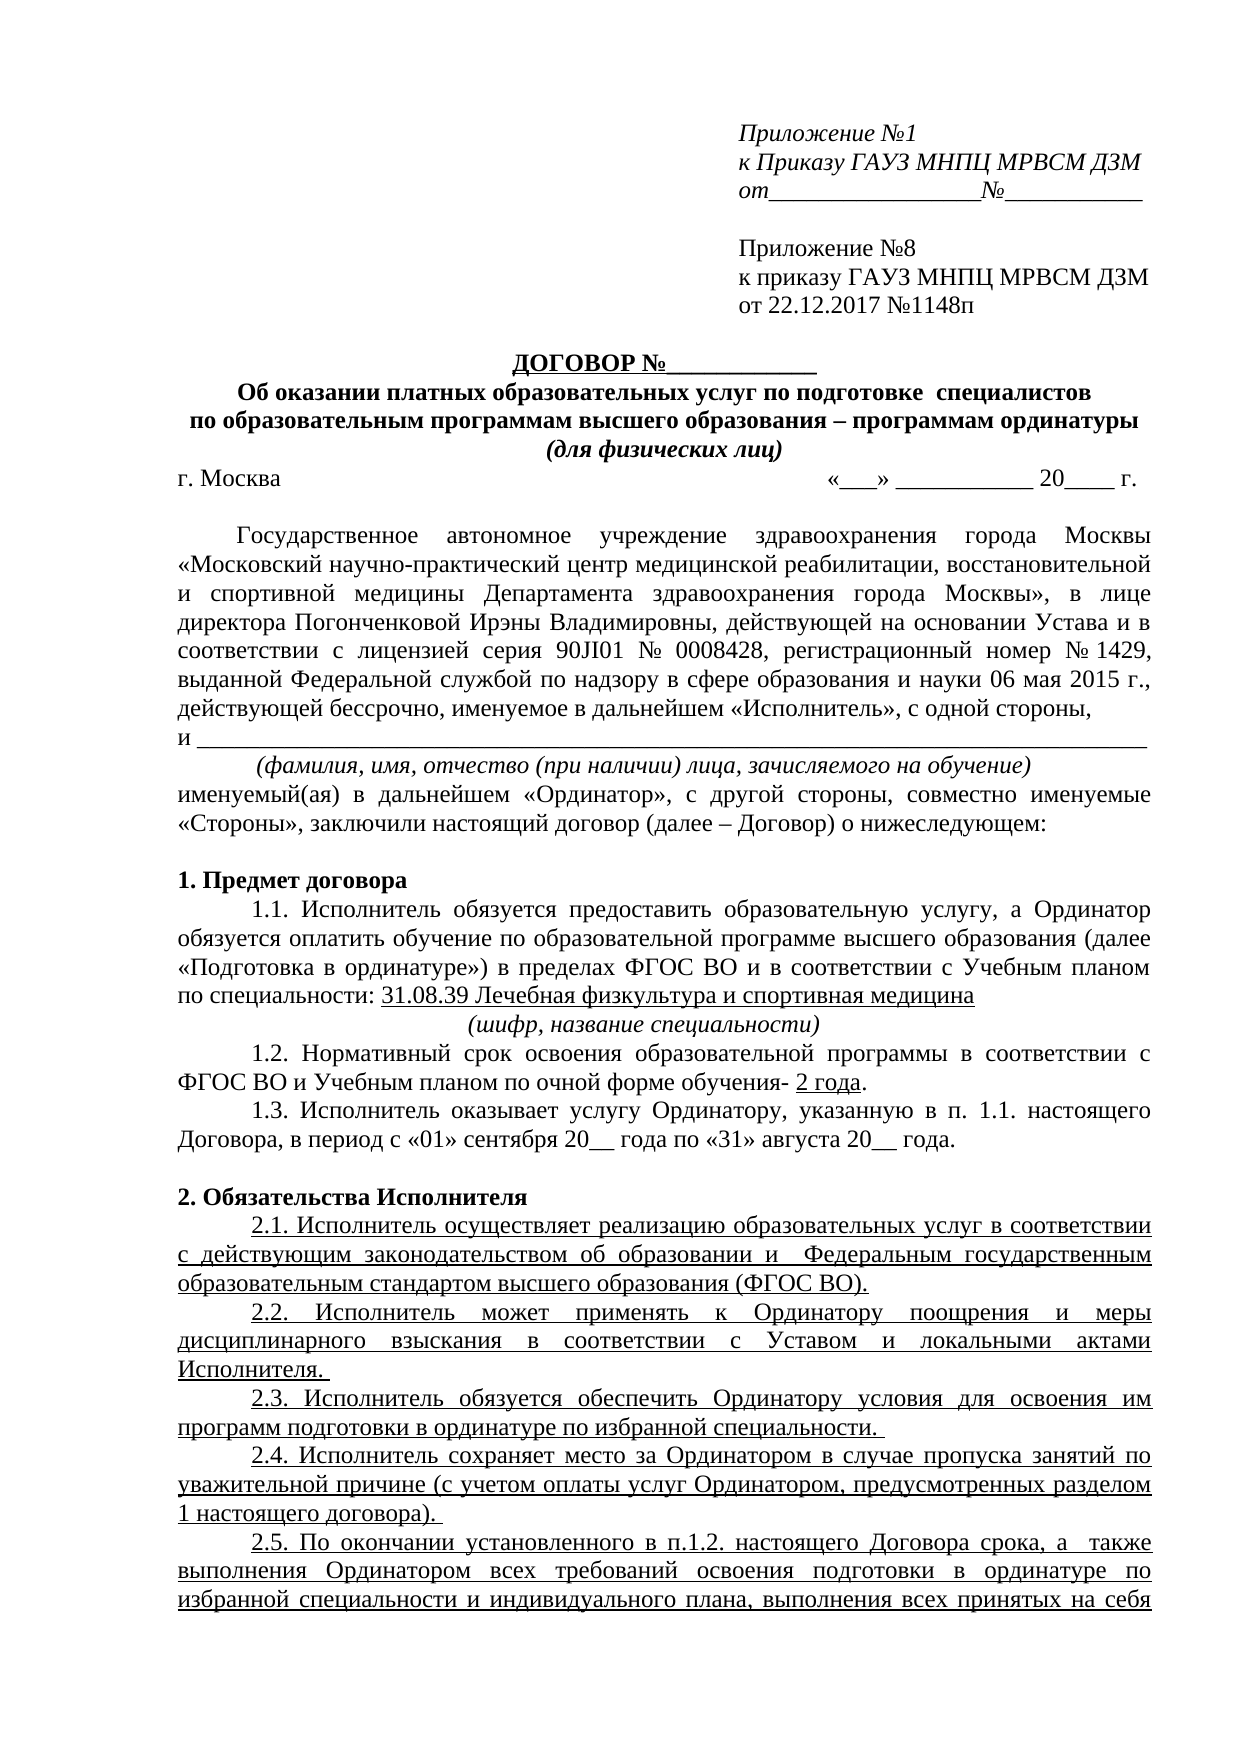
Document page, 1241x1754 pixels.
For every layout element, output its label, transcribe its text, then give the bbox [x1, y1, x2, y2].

text 2.2. Исполнитель может применять к Ординатору поощрения и меры дисциплинарного взыскания в соответствии с Уставом и локальными актами Исполнителя. [177, 1352, 1152, 1383]
text Государственное автономное учреждение здравоохранения города Москвы «Московский научно-практический центр медицинской реабилитации, восстановительной и спортивной медицины Департамента здравоохранения города Москвы», в лице директора Погонченковой Ирэны Владимировны, действующей на основании Устава и в соответствии с лицензией серия 90JI01 № 0008428, регистрационный номер № 1429, выданной Федеральной службой по надзору в сфере образования и науки 06 мая 2015 г., действующей бессрочно, именуемое в дальнейшем «Исполнитель», с одной стороны, [177, 521, 1152, 722]
title ДОГОВОР №____________ [177, 348, 1152, 377]
text Об оказании платных образовательных услуг по подготовке специалистов [177, 377, 1152, 406]
text (шифр, название специальности) [136, 1009, 1152, 1038]
text 2.2. Исполнитель может применять к Ординатору поощрения и меры дисциплинарного взыскания в соответствии с Уставом и локальными актами Исполнителя. [177, 1297, 1152, 1351]
text 1. Предмет договора [177, 866, 1152, 894]
text от_________________№___________ [738, 176, 1152, 204]
text 2. Обязательства Исполнителя [177, 1182, 1152, 1211]
text 1.1. Исполнитель обязуется предоставить образовательную услугу, а Ординатор обязуется оплатить обучение по образовательной программе высшего образования (далее «Подготовка в ординатуре») в пределах ФГОС ВО и в соответствии с Учебным планом по специальности: 31.08.39 Лечебная физкультура и спортивная медицина [177, 894, 1152, 1009]
text 2.3. Исполнитель обязуется обеспечить Ординатору условия для освоения им программ подготовки в ординатуре по избранной специальности. [177, 1383, 1152, 1441]
text (фамилия, имя, отчество (при наличии) лица, зачисляемого на обучение) [136, 751, 1152, 779]
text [177, 1582, 1152, 1609]
text 2.1. Исполнитель осуществляет реализацию образовательных услуг в соответствии с действующим законодательством об образовании и Федеральным государственным образовательным стандартом высшего образования (ФГОС ВО). [177, 1211, 1152, 1264]
text 1.2. Нормативный срок освоения образовательной программы в соответствии с ФГОС ВО и Учебным планом по очной форме обучения- 2 года. [177, 1038, 1152, 1096]
text г. Москва «___» ___________ 20____ г. [177, 463, 1152, 492]
text и ____________________________________________________________________________ [177, 722, 1152, 751]
text по образовательным программам высшего образования – программам ординатуры [177, 406, 1152, 434]
text к приказу ГАУЗ МНПЦ МРВСМ ДЗМ [738, 262, 1152, 291]
text 2.4. Исполнитель сохраняет место за Ординатором в случае пропуска занятий по уважительной причине (с учетом оплаты услуг Ординатором, предусмотренных разделом 1 настоящего договора). [177, 1496, 1152, 1527]
text именуемый(ая) в дальнейшем «Ординатор», с другой стороны, совместно именуемые «Стороны», заключили настоящий договор (далее – Договор) о нижеследующем: [177, 779, 1152, 837]
text Приложение №8 [738, 233, 1152, 262]
text от 22.12.2017 №1148п [738, 291, 1152, 319]
text к Приказу ГАУЗ МНПЦ МРВСМ ДЗМ [738, 147, 1152, 176]
text 2.4. Исполнитель сохраняет место за Ординатором в случае пропуска занятий по уважительной причине (с учетом оплаты услуг Ординатором, предусмотренных разделом 1 настоящего договора). [177, 1441, 1152, 1494]
text 2.1. Исполнитель осуществляет реализацию образовательных услуг в соответствии с действующим законодательством об образовании и Федеральным государственным образовательным стандартом высшего образования (ФГОС ВО). [177, 1265, 1152, 1297]
text 1.3. Исполнитель оказывает услугу Ординатору, указанную в п. 1.1. настоящего Договора, в период с «01» сентября 20__ года по «31» августа 20__ года. [177, 1096, 1152, 1153]
text (для физических лиц) [177, 434, 1152, 463]
text Приложение №1 [738, 118, 1152, 147]
